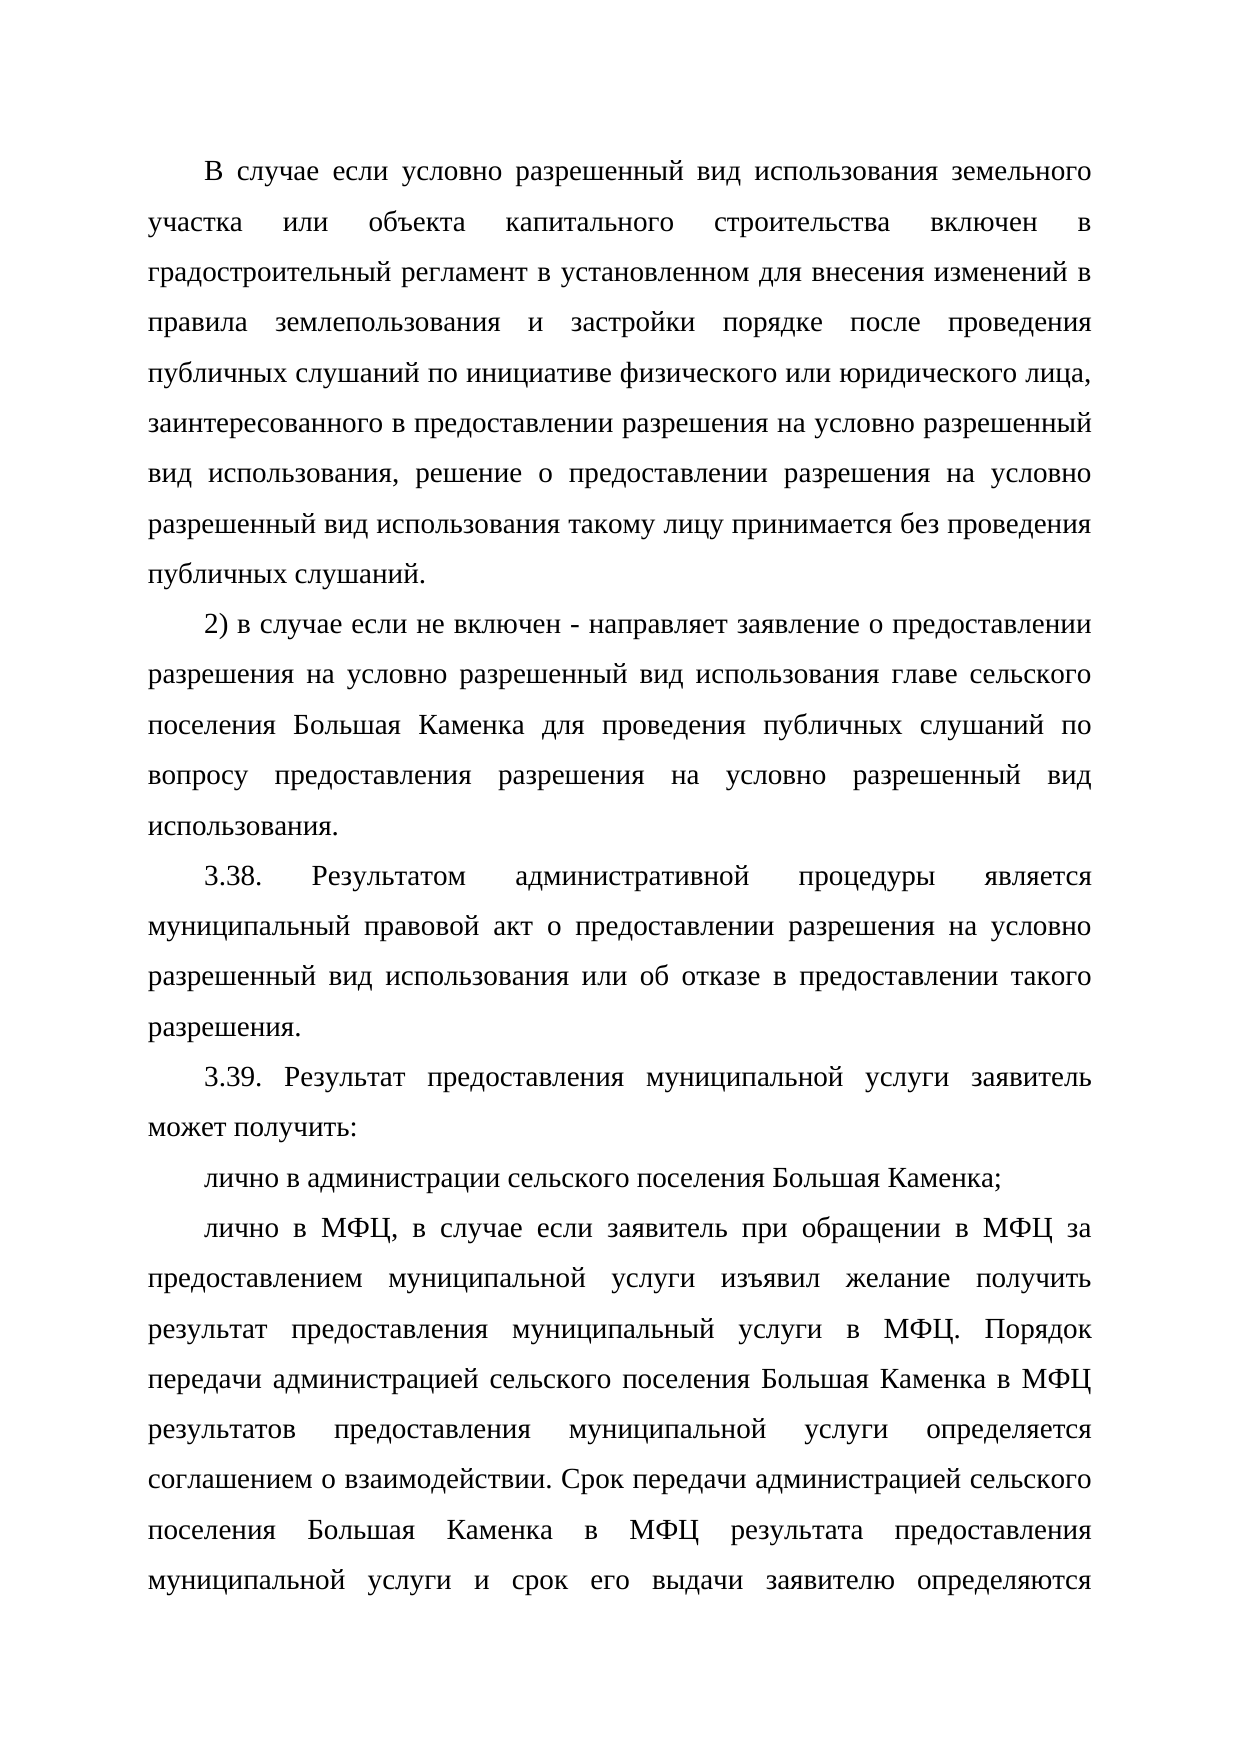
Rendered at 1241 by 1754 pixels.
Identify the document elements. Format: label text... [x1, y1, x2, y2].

text 3.39. Результат предоставления муниципальной услуги заявитель может получить: [148, 1059, 1092, 1143]
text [148, 1210, 1092, 1596]
text лично в администрации сельского поселения Большая Каменка; [148, 1160, 1092, 1193]
text В случае если условно разрешенный вид использования земельного участка или объекта капитального строительства включен в градостроительный регламент в установленном для внесения изменений в правила землепользования и застройки порядке после проведения публичных слушаний по инициативе физического или юридического лица, заинтересованного в предоставлении разрешения на условно разрешенный вид использования, решение о предоставлении разрешения на условно разрешенный вид использования такому лицу принимается без проведения публичных слушаний. [148, 153, 1092, 589]
text 2) в случае если не включен - направляет заявление о предоставлении разрешения на условно разрешенный вид использования главе сельского поселения Большая Каменка для проведения публичных слушаний по вопросу предоставления разрешения на условно разрешенный вид использования. [148, 606, 1092, 841]
text 3.38. Результатом административной процедуры является муниципальный правовой акт о предоставлении разрешения на условно разрешенный вид использования или об отказе в предоставлении такого разрешения. [148, 858, 1092, 1042]
